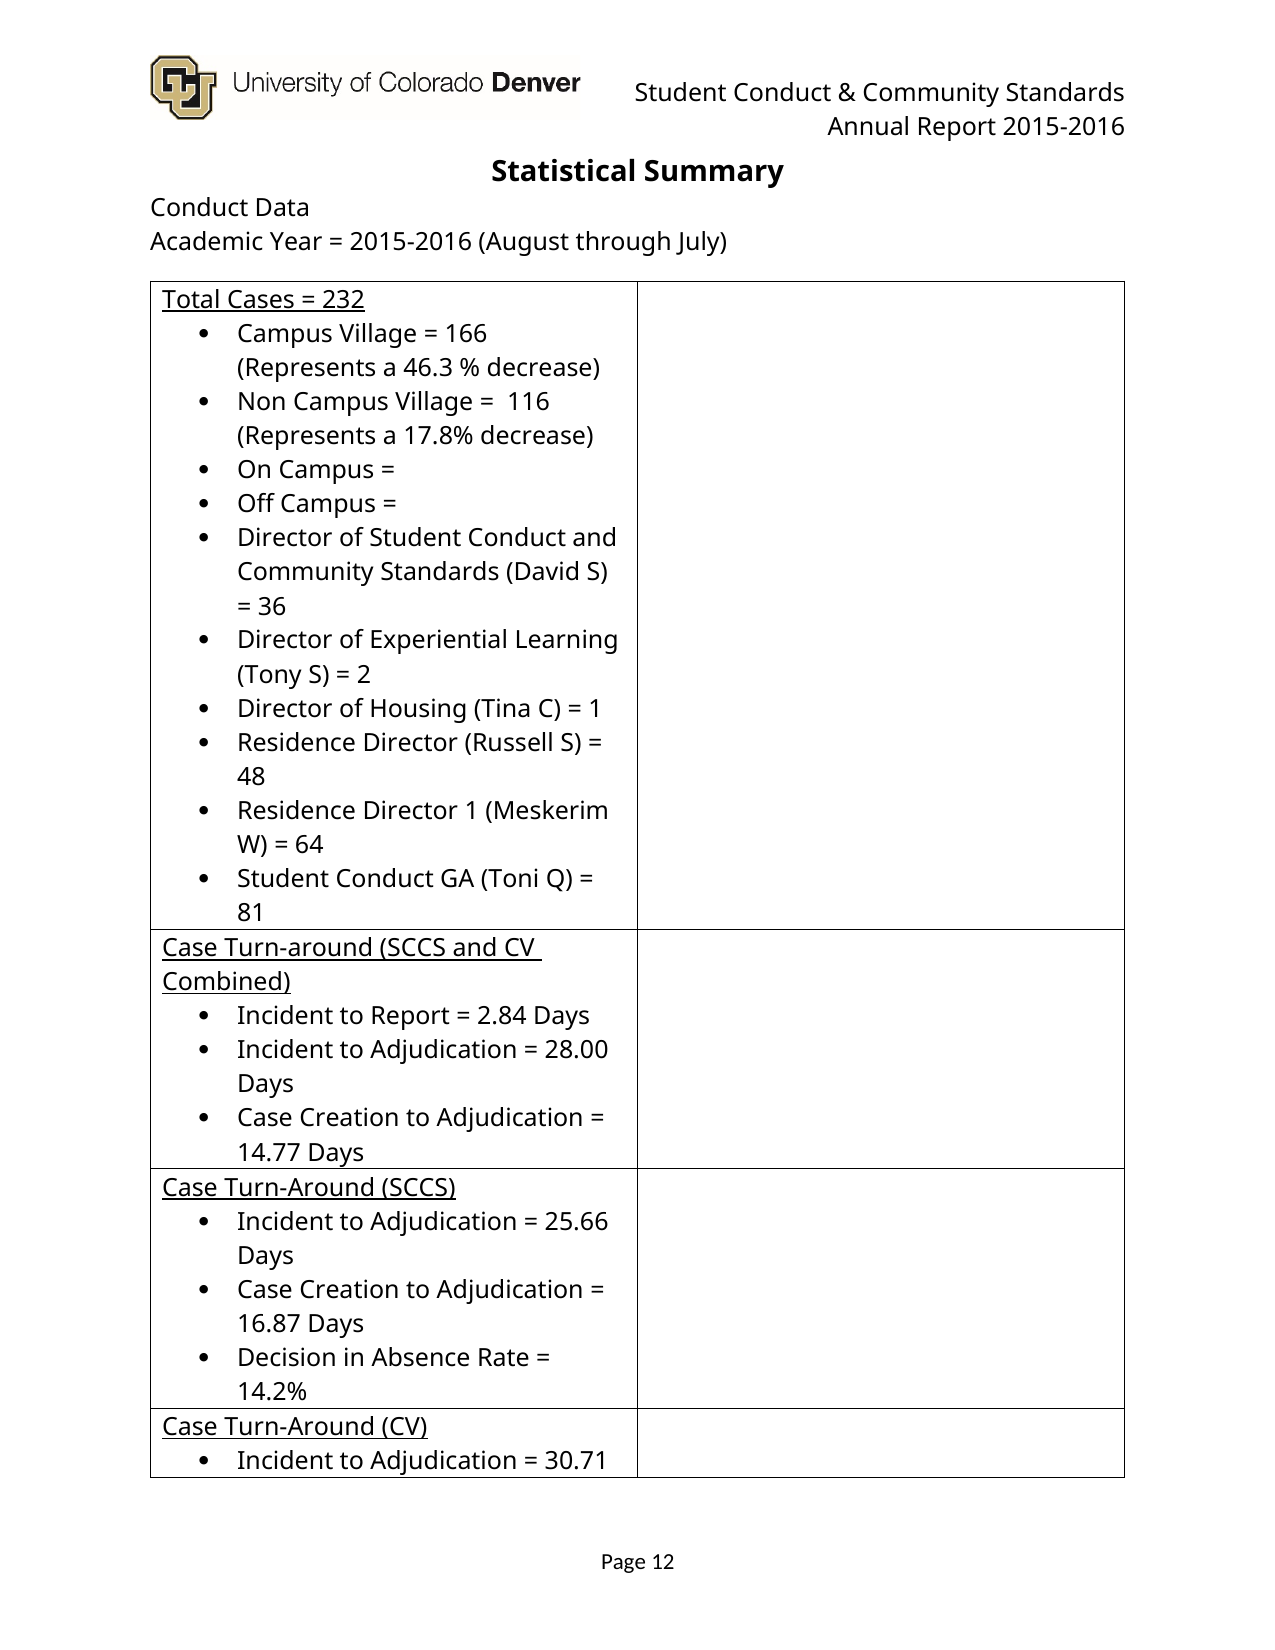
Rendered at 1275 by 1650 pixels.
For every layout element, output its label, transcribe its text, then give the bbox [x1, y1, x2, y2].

table_header Total Cases = 232 Campus Village = 166 (Represents a 46.3 % decrease) Non Campus Village = 116 (Represents a 17.8% decrease) On Campus = Off Campus = Director of Student Conduct and Community Standards (David S) = 36 Director of Experiential Learning (Tony S) = 2 Director of Housing (Tina C) = 1 Residence Director (Russell S) = 48 Residence Director 1 (Meskerim W) = 64 Student Conduct GA (Toni Q) = 81 [151, 282, 637, 929]
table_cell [151, 1409, 637, 1477]
table_header [638, 282, 1124, 929]
table_cell [638, 1409, 1124, 1477]
table_cell [638, 930, 1124, 1168]
table_cell Case Turn-around (SCCS and CV Combined) Incident to Report = 2.84 Days Incident to Adjudication = 28.00 Days Case Creation to Adjudication = 14.77 Days [151, 930, 637, 1168]
picture [150, 55, 581, 120]
table_cell Case Turn-Around (SCCS) Incident to Adjudication = 25.66 Days Case Creation to Adjudication = 16.87 Days Decision in Absence Rate = 14.2% [151, 1169, 637, 1408]
text Academic Year = 2015-2016 (August through July) [150, 224, 1125, 258]
text Conduct Data [150, 190, 1125, 224]
table_cell [638, 1169, 1124, 1408]
text Statistical Summary [150, 150, 1125, 190]
